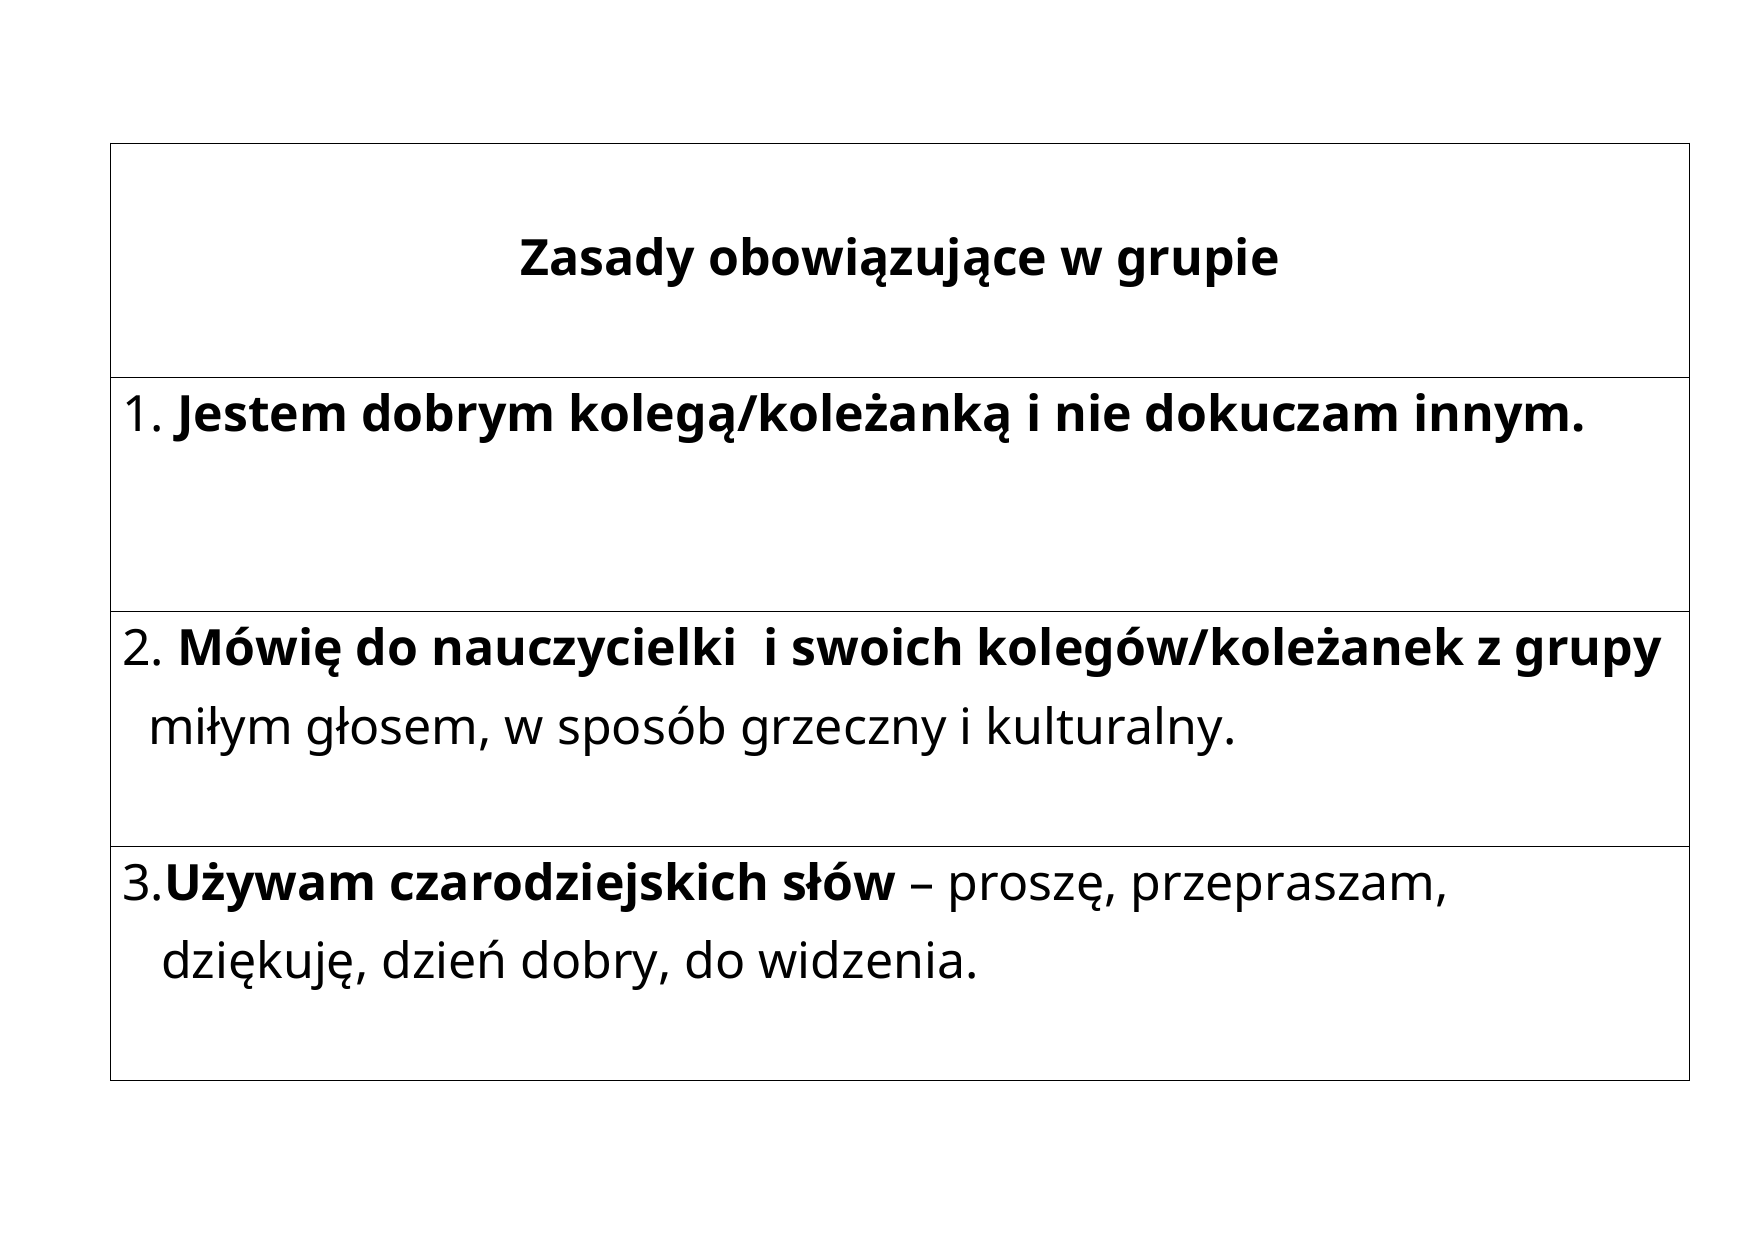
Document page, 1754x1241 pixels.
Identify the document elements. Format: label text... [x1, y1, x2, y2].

table_cell 2. Mówię do nauczycielki i swoich kolegów/koleżanek z grupy miłym głosem, w sposób grzeczny i kulturalny. [111, 612, 1689, 846]
table_cell 1. Jestem dobrym kolegą/koleżanką i nie dokuczam innym. [111, 378, 1689, 611]
table_cell 3.Używam czarodziejskich słów – proszę, przepraszam, dziękuję, dzień dobry, do widzenia. [111, 847, 1689, 1080]
table_header Zasady obowiązujące w grupie [111, 144, 1689, 377]
